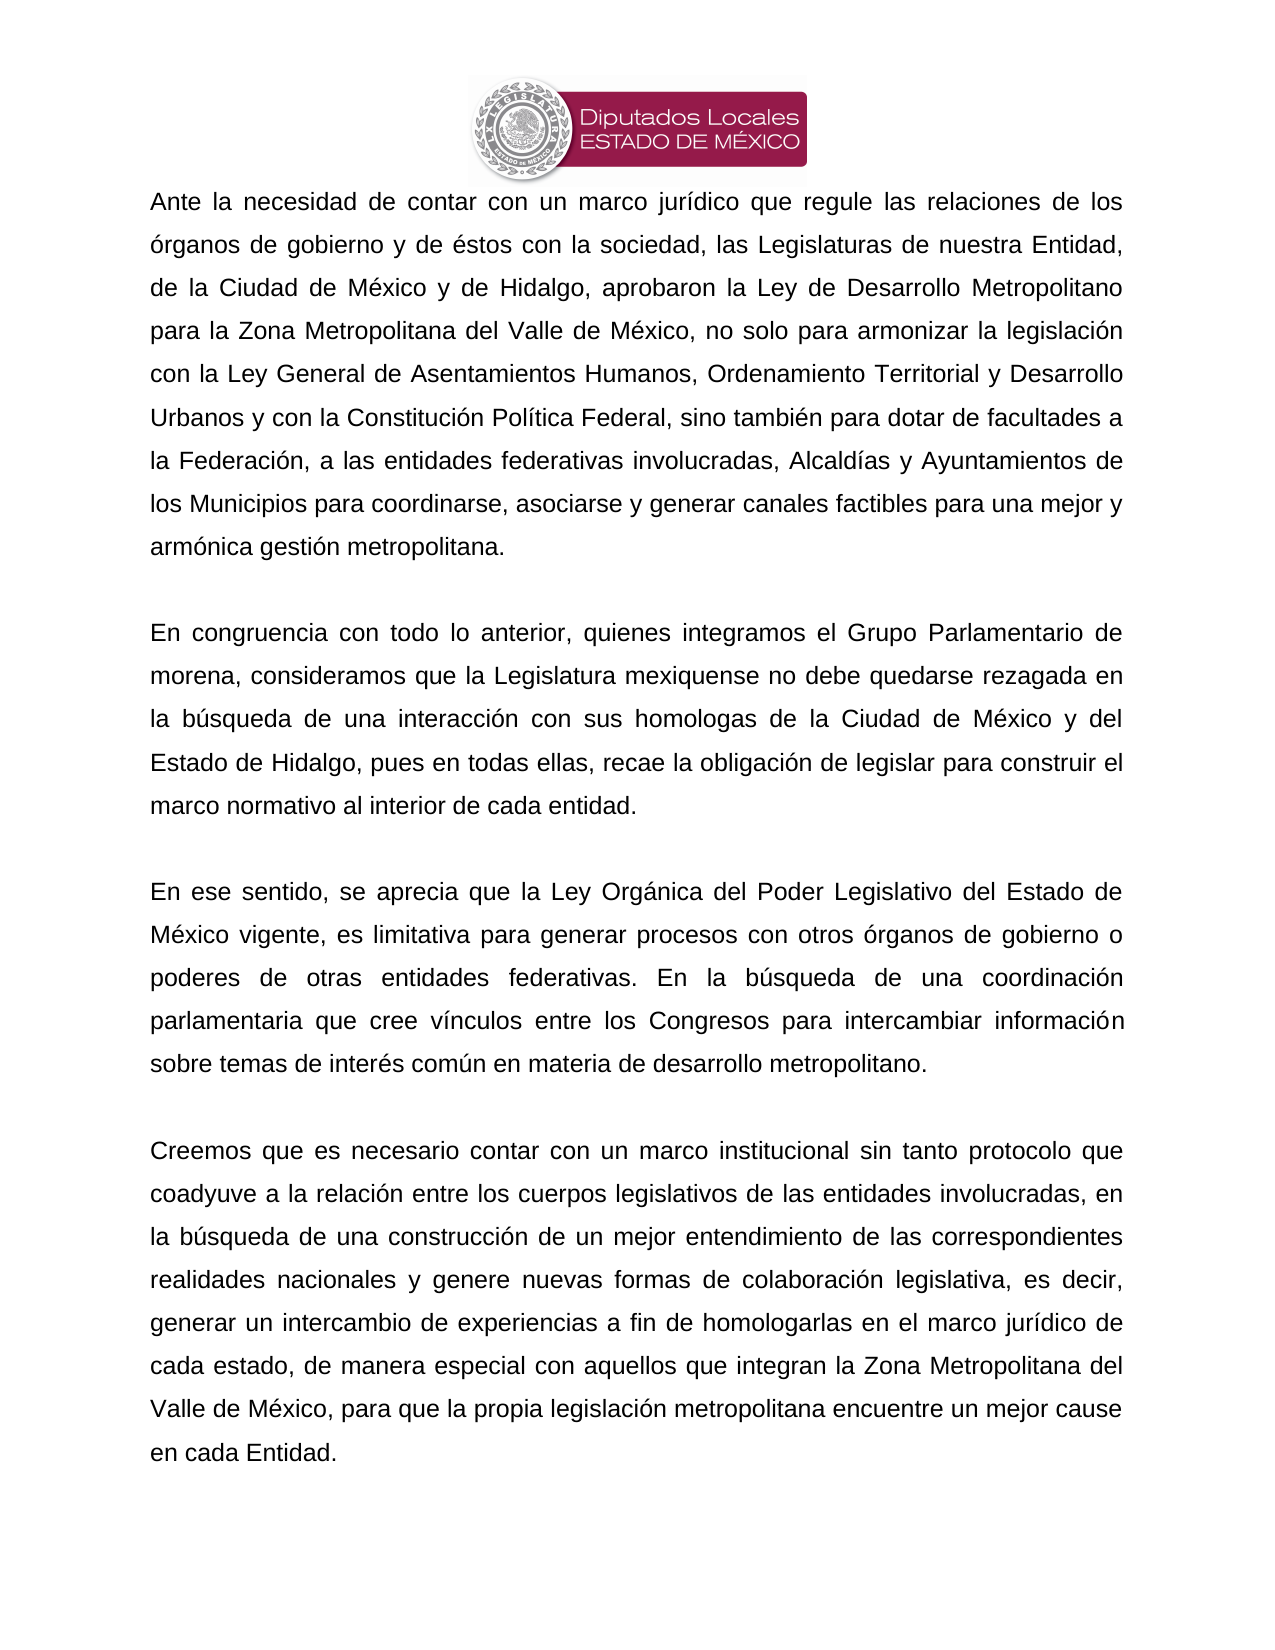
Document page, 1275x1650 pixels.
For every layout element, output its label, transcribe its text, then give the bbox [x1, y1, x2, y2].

text En congruencia con todo lo anterior, quienes integramos el Grupo Parlamentario de morena, consideramos que la Legislatura mexiquense no debe quedarse rezagada en la búsqueda de una interacción con sus homologas de la Ciudad de México y del Estado de Hidalgo, pues en todas ellas, recae la obligación de legislar para construir el marco normativo al interior de cada entidad. [150, 618, 1125, 819]
text En ese sentido, se aprecia que la Ley Orgánica del Poder Legislativo del Estado de México vigente, es limitativa para generar procesos con otros órganos de gobierno o poderes de otras entidades federativas. En la búsqueda de una coordinación parlamentaria que cree vínculos entre los Congresos para intercambiar información sobre temas de interés común en materia de desarrollo metropolitano. [150, 877, 1125, 1078]
text Ante la necesidad de contar con un marco jurídico que regule las relaciones de los órganos de gobierno y de éstos con la sociedad, las Legislaturas de nuestra Entidad, de la Ciudad de México y de Hidalgo, aprobaron la Ley de Desarrollo Metropolitano para la Zona Metropolitana del Valle de México, no solo para armonizar la legislación con la Ley General de Asentamientos Humanos, Ordenamiento Territorial y Desarrollo Urbanos y con la Constitución Política Federal, sino también para dotar de facultades a la Federación, a las entidades federativas involucradas, Alcaldías y Ayuntamientos de los Municipios para coordinarse, asociarse y generar canales factibles para una mejor y armónica gestión metropolitana. [150, 187, 1125, 561]
picture [468, 75, 807, 187]
text Creemos que es necesario contar con un marco institucional sin tanto protocolo que coadyuve a la relación entre los cuerpos legislativos de las entidades involucradas, en la búsqueda de una construcción de un mejor entendimiento de las correspondientes realidades nacionales y genere nuevas formas de colaboración legislativa, es decir, generar un intercambio de experiencias a fin de homologarlas en el marco jurídico de cada estado, de manera especial con aquellos que integran la Zona Metropolitana del Valle de México, para que la propia legislación metropolitana encuentre un mejor cause en cada Entidad. [150, 1136, 1125, 1466]
